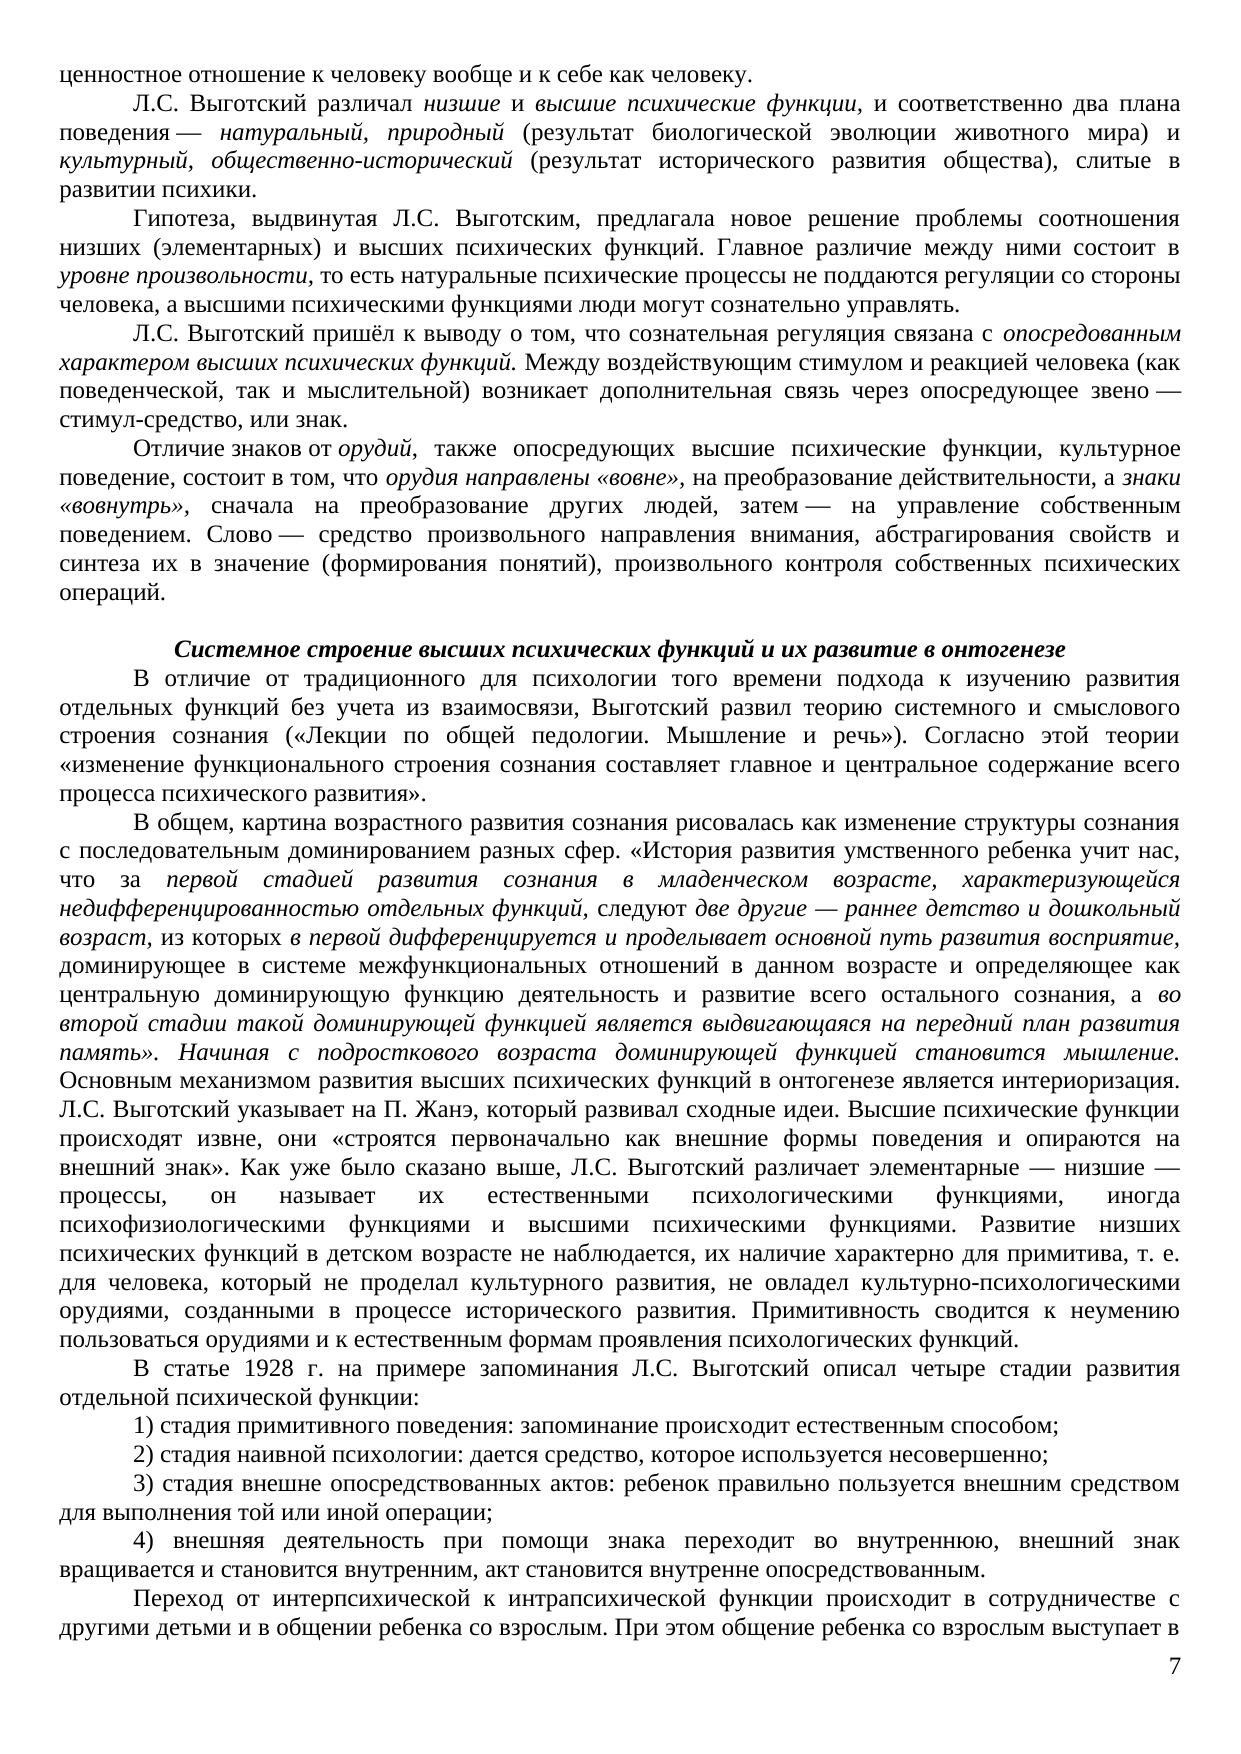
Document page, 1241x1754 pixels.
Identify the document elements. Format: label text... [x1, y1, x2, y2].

text Л.С. Выготский различал низшие и высшие психические функции, и соответственно два плана поведения — натуральный, природный (результат биологической эволюции животного мира) и культурный, общественно-исторический (результат исторического развития общества), слитые в развитии психики. [59, 88, 1181, 203]
text В статье 1928 г. на примере запоминания Л.С. Выготский описал четыре стадии развития отдельной психической функции: [59, 1353, 1181, 1410]
text В общем, картина возрастного развития сознания рисовалась как изменение структуры сознания с последовательным доминированием разных сфер. «История развития умственного ребенка учит нас, что за первой стадией развития сознания в младенческом возрасте, характеризующейся недифференцированностью отдельных функций, следуют две другие — раннее детство и дошкольный возраст, из которых в первой дифференцируется и проделывает основной путь развития восприятие, доминирующее в системе межфункциональных отношений в данном возрасте и определяющее как центральную доминирующую функцию деятельность и развитие всего остального сознания, а во второй стадии такой доминирующей функцией является выдвигающаяся на передний план развития память». Начиная с подросткового возраста доминирующей функцией становится мышление. Основным механизмом развития высших психических функций в онтогенезе является интериоризация. Л.С. Выготский указывает на П. Жанэ, который развивал сходные идеи. Высшие психические функции происходят извне, они «строятся первоначально как внешние формы поведения и опираются на внешний знак». Как уже было сказано выше, Л.С. Выготский различает элементарные — низшие — процессы, он называет их естественными психологическими функциями, иногда психофизиологическими функциями и высшими психическими функциями. Развитие низших психических функций в детском возрасте не наблюдается, их наличие характерно для примитива, т. е. для человека, который не проделал культурного развития, не овладел культурно-психологическими орудиями, созданными в процессе исторического развития. Примитивность сводится к неумению пользоваться орудиями и к естественным формам проявления психологических функций. [59, 807, 1181, 1353]
text Л.С. Выготский пришёл к выводу о том, что сознательная регуляция связана с опосредованным характером высших психических функций. Между воздействующим стимулом и реакцией человека (как поведенческой, так и мыслительной) возникает дополнительная связь через опосредующее звено — стимул-средство, или знак. [59, 318, 1181, 433]
text Системное строение высших психических функций и их развитие в онтогенезе [59, 634, 1181, 663]
text Отличие знаков от орудий, также опосредующих высшие психические функции, культурное поведение, состоит в том, что орудия направлены «вовне», на преобразование действительности, а знаки «вовнутрь», сначала на преобразование других людей, затем — на управление собственным поведением. Слово — средство произвольного направления внимания, абстрагирования свойств и синтеза их в значение (формирования понятий), произвольного контроля собственных психических операций. [59, 433, 1181, 605]
text Гипотеза, выдвинутая Л.С. Выготским, предлагала новое решение проблемы соотношения низших (элементарных) и высших психических функций. Главное различие между ними состоит в уровне произвольности, то есть натуральные психические процессы не поддаются регуляции со стороны человека, а высшими психическими функциями люди могут сознательно управлять. [59, 203, 1181, 318]
text 4) внешняя деятельность при помощи знака переходит во внутреннюю, внешний знак вращивается и становится внутренним, акт становится внутренне опосредствованным. [59, 1525, 1181, 1583]
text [59, 59, 1181, 88]
text 3) стадия внешне опосредствованных актов: ребенок правильно пользуется внешним средством для выполнения той или иной операции; [59, 1468, 1181, 1525]
text В отличие от традиционного для психологии того времени подхода к изучению развития отдельных функций без учета из взаимосвязи, Выготский развил теорию системного и смыслового строения сознания («Лекции по общей педологии. Мышление и речь»). Согласно этой теории «изменение функционального строения сознания составляет главное и центральное содержание всего процесса психического развития». [59, 663, 1181, 807]
text 1) стадия примитивного поведения: запоминание происходит естественным способом; [59, 1410, 1181, 1439]
text 2) стадия наивной психологии: дается средство, которое используется несовершенно; [59, 1439, 1181, 1468]
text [59, 1583, 1181, 1640]
